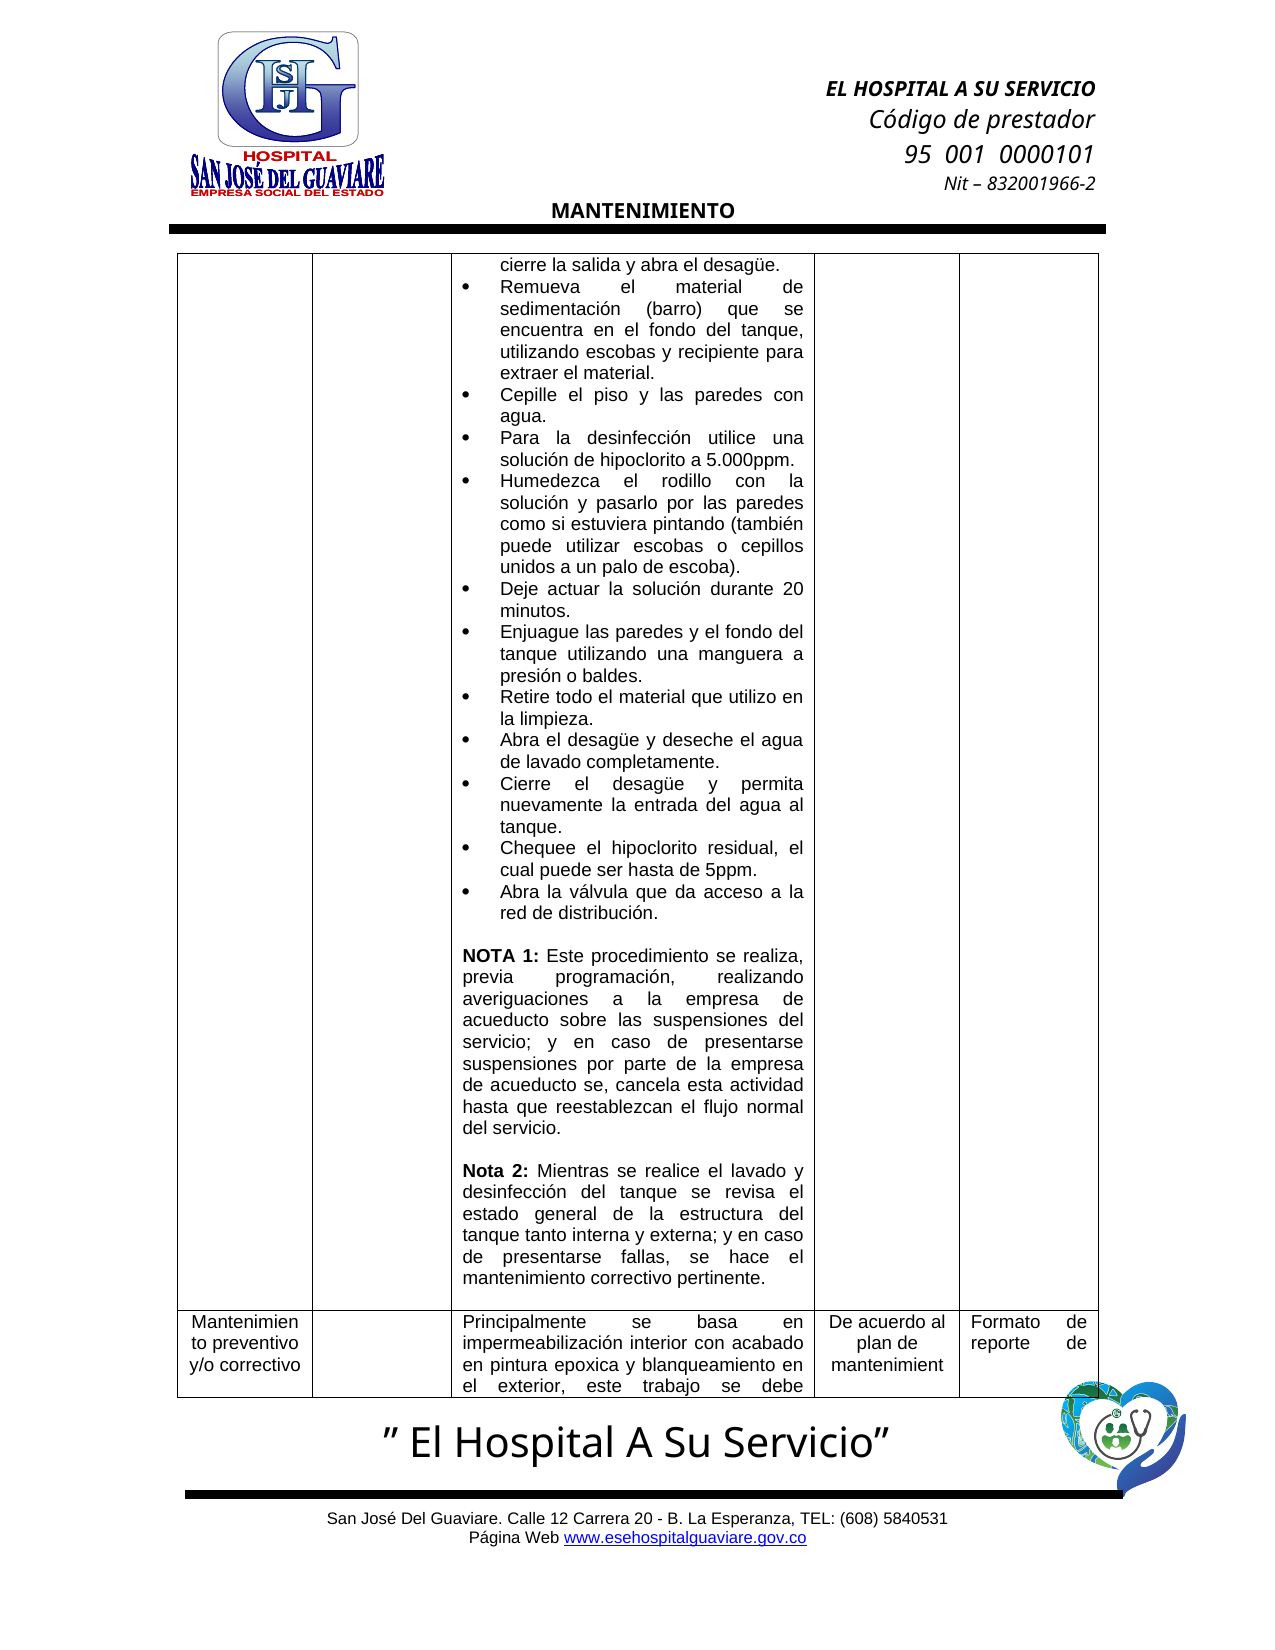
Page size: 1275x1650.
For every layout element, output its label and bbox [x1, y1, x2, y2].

table_cell [178, 254, 312, 1309]
table_cell [960, 254, 1098, 1309]
table_cell [313, 1311, 451, 1397]
table_cell [313, 254, 451, 1309]
table_cell [452, 254, 814, 1309]
table_cell [178, 1311, 312, 1397]
table_cell [452, 1311, 814, 1397]
picture [1043, 1367, 1203, 1511]
table_cell [815, 1311, 959, 1397]
table_cell [815, 254, 959, 1309]
table_cell [960, 1311, 1098, 1397]
